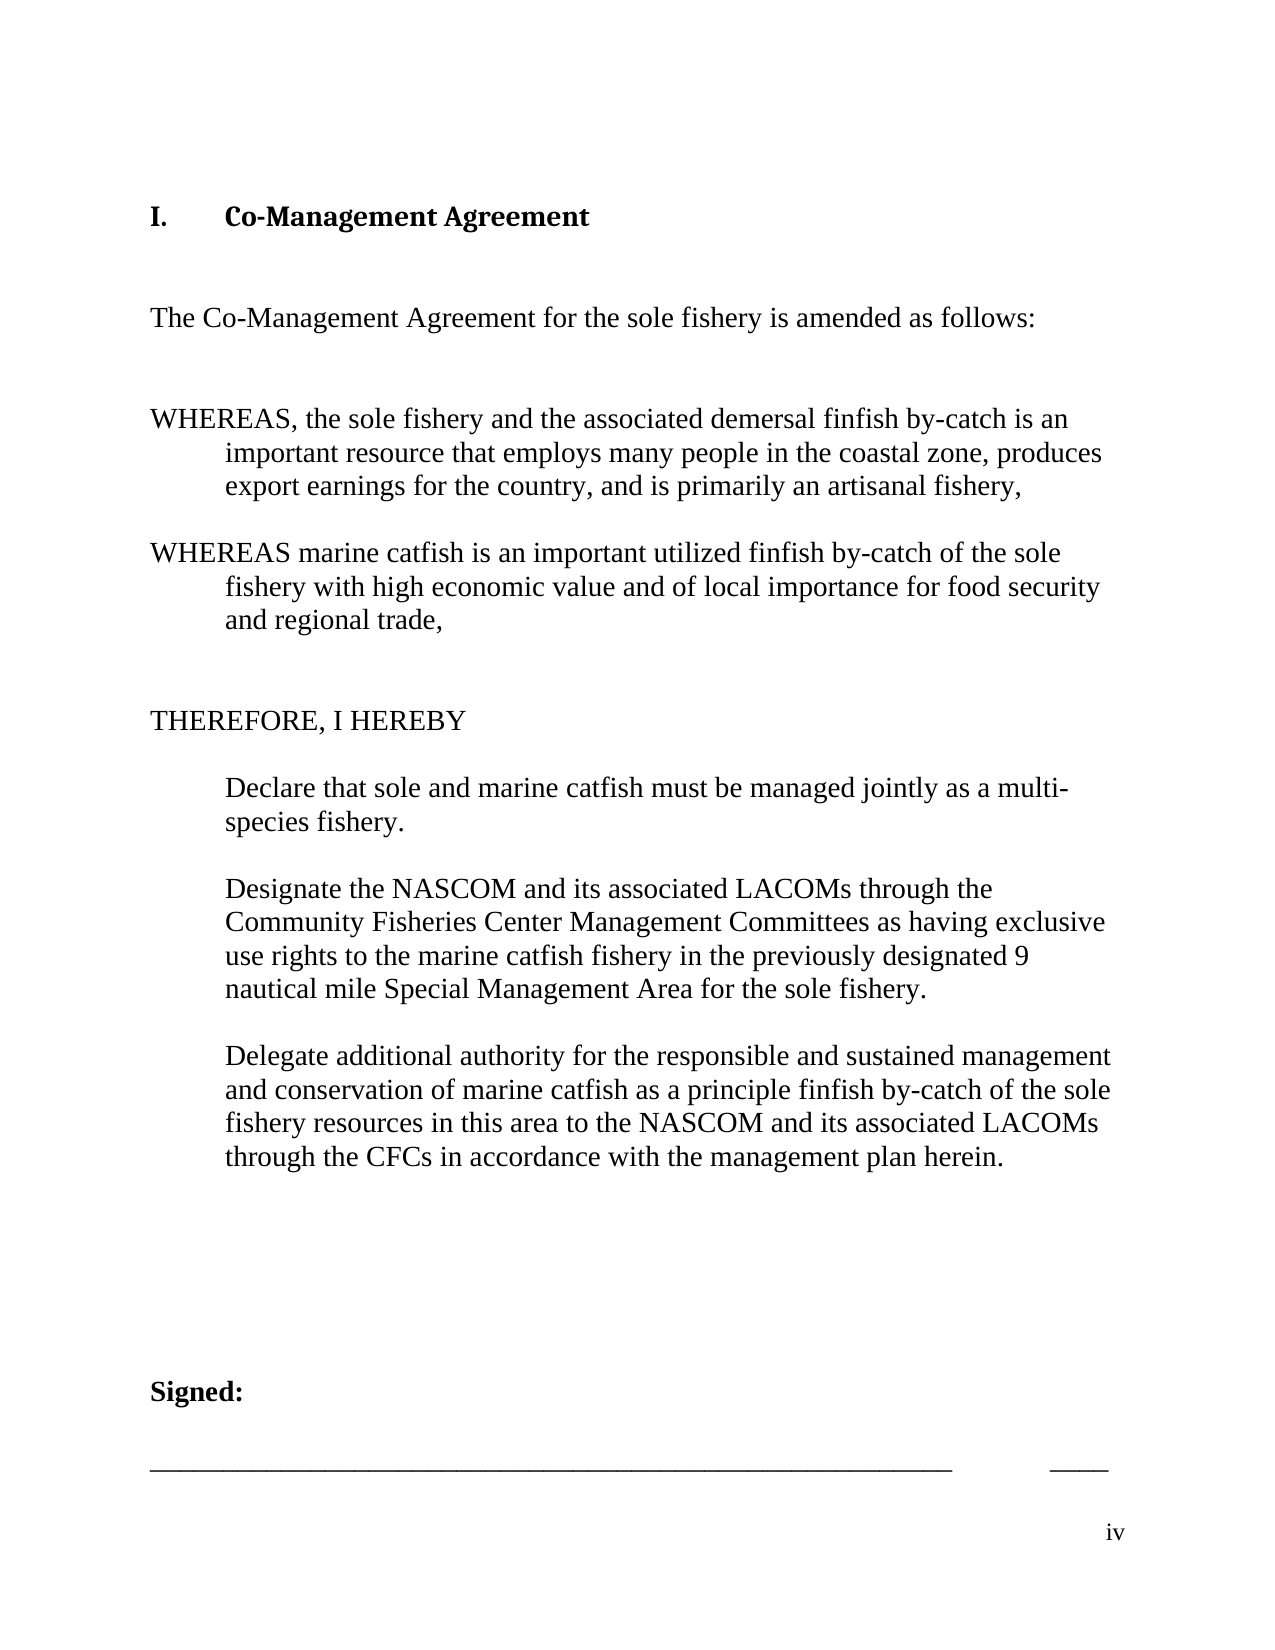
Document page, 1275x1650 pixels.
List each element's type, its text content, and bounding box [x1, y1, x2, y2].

text Delegate additional authority for the responsible and sustained management and conservation of marine catfish as a principle finfish by-catch of the sole fishery resources in this area to the NASCOM and its associated LACOMs through the CFCs in accordance with the management plan herein. [225, 1038, 1125, 1173]
text The Co-Management Agreement for the sole fishery is amended as follows: [150, 301, 1125, 334]
subtitle Co-Management Agreement [150, 200, 1125, 233]
text THEREFORE, I HEREBY [150, 703, 1125, 737]
text Designate the NASCOM and its associated LACOMs through the Community Fisheries Center Management Committees as having exclusive use rights to the marine catfish fishery in the previously designated 9 nautical mile Special Management Area for the sole fishery. [225, 871, 1125, 1005]
text Signed: [150, 1374, 1125, 1407]
text WHEREAS marine catfish is an important utilized finfish by-catch of the sole fishery with high economic value and of local importance for food security and regional trade, [150, 535, 1125, 636]
text Declare that sole and marine catfish must be managed jointly as a multi-species fishery. [225, 770, 1125, 837]
text WHEREAS, the sole fishery and the associated demersal finfish by-catch is an important resource that employs many people in the coastal zone, produces export earnings for the country, and is primarily an artisanal fishery, [150, 401, 1125, 502]
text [150, 1441, 1125, 1474]
